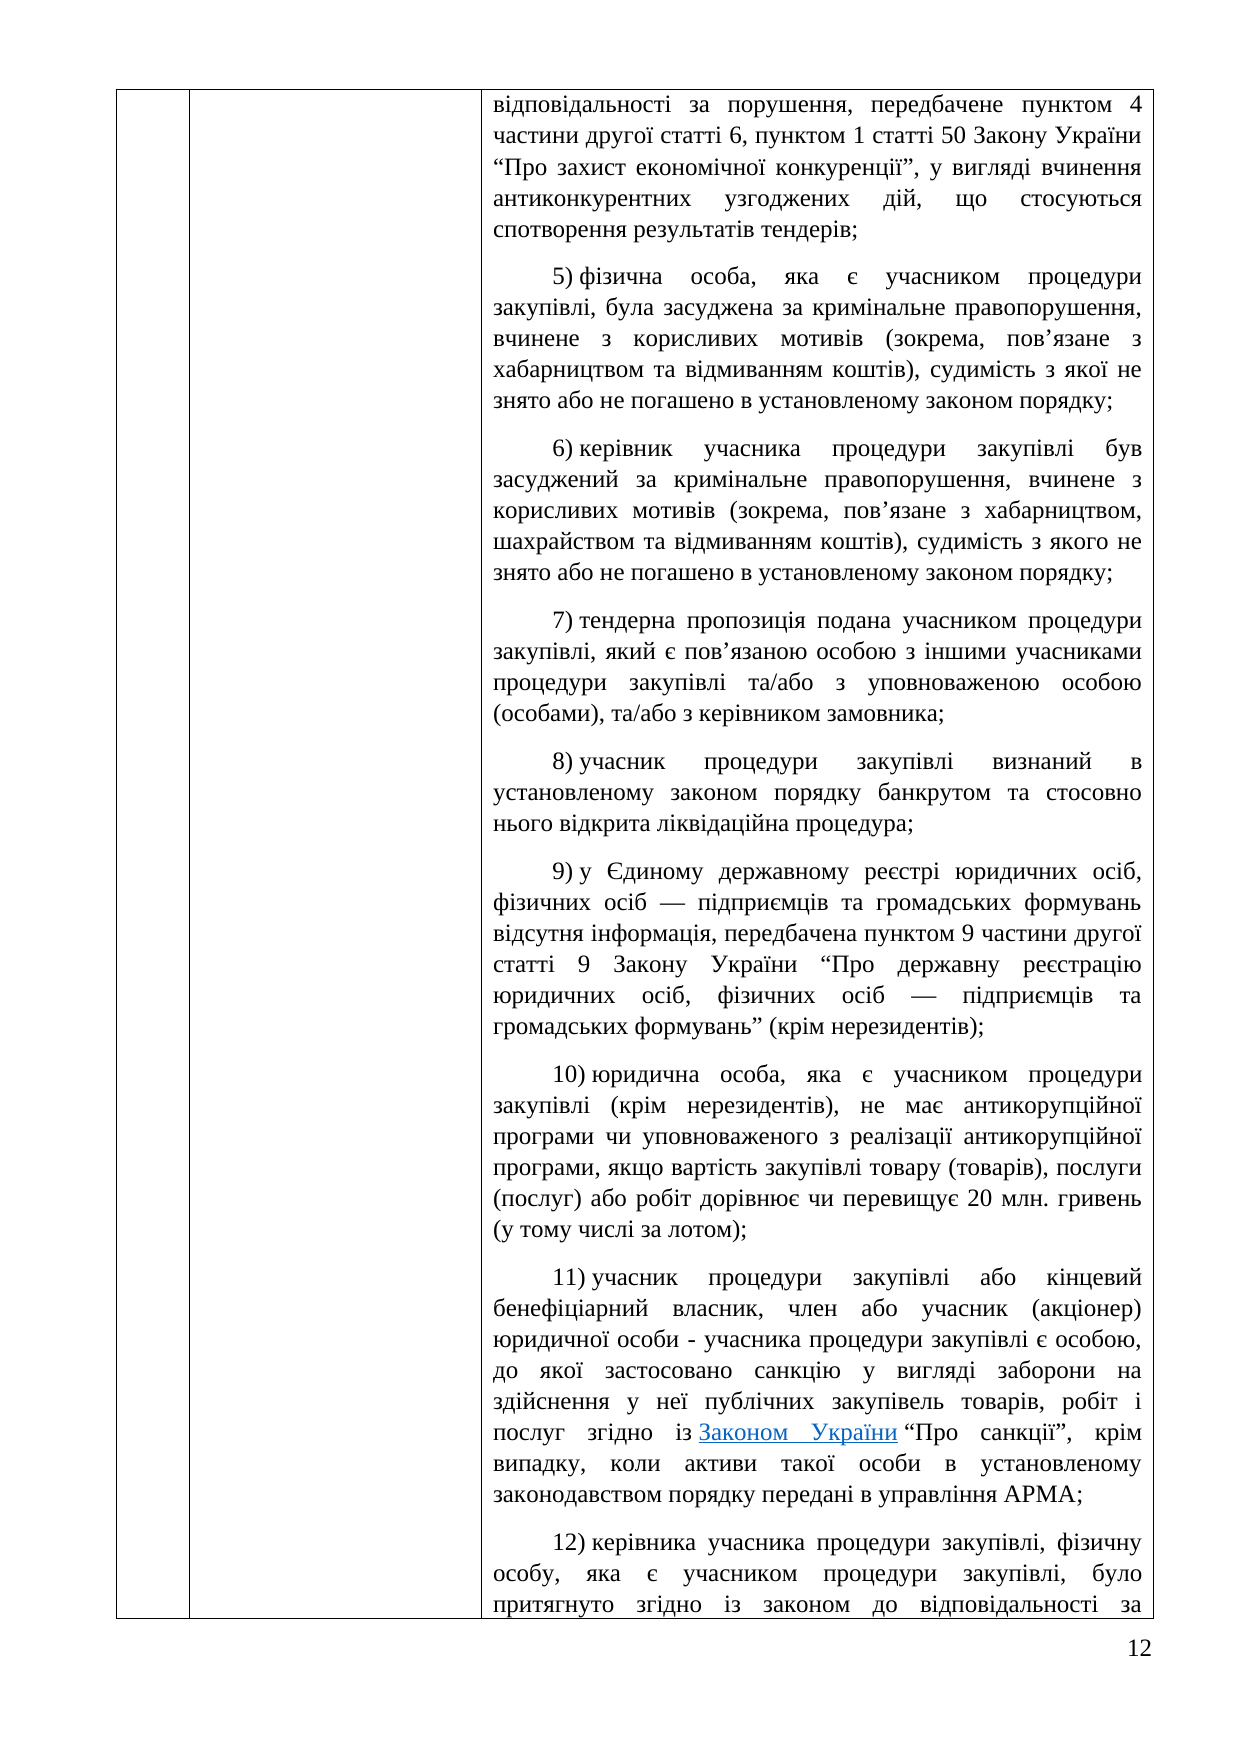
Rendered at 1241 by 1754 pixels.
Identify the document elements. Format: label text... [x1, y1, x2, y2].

table_cell 5 [117, 90, 189, 1617]
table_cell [190, 90, 481, 1617]
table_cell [482, 90, 1153, 1617]
